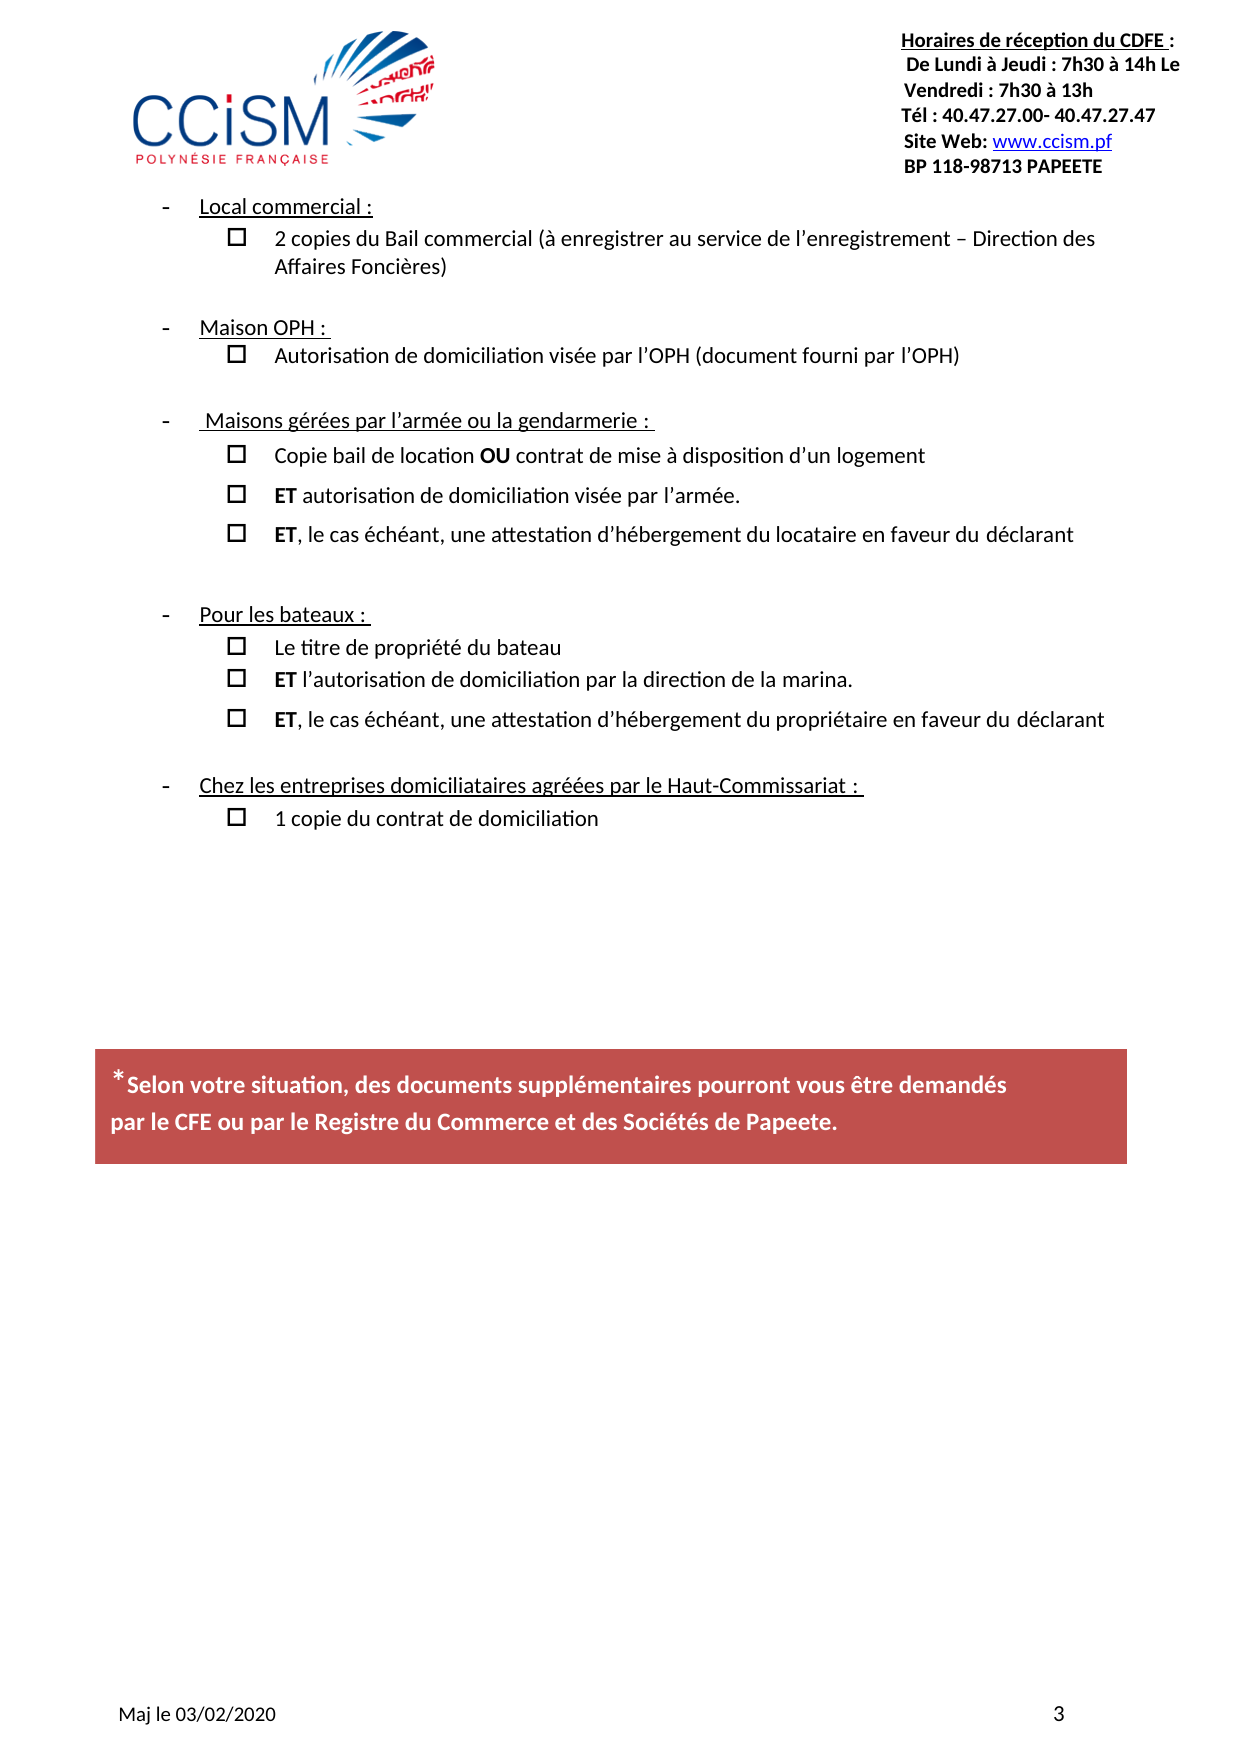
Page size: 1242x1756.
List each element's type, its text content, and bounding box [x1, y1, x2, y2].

list ET autorisation de domiciliation visée par l’armée. [225, 481, 1202, 509]
list Autorisation de domiciliation visée par l’OPH (document fourni par l’OPH) [225, 342, 1202, 369]
list ET, le cas échéant, une attestation d’hébergement du propriétaire en faveur du déclarant [225, 705, 1202, 733]
list ET l’autorisation de domiciliation par la direction de la marina. [225, 666, 1202, 693]
list Maison OPH : [162, 312, 1202, 341]
list 2 copies du Bail commercial (à enregistrer au service de l’enregistrement – Direction des Affaires Foncières) [226, 224, 1097, 280]
list Local commercial : [162, 191, 1202, 220]
picture [95, 1049, 1127, 1164]
picture [133, 31, 435, 166]
list 1 copie du contrat de domiciliation [225, 804, 1202, 832]
list Le titre de propriété du bateau [225, 633, 1202, 661]
list Maisons gérées par l’armée ou la gendarmerie : [162, 405, 1202, 434]
list Copie bail de location OU contrat de mise à disposition d’un logement [225, 441, 1202, 469]
list ET, le cas échéant, une attestation d’hébergement du locataire en faveur du déclarant [225, 520, 1202, 548]
list Pour les bateaux : [162, 599, 1202, 628]
list Chez les entreprises domiciliataires agréées par le Haut-Commissariat : [162, 770, 1202, 799]
